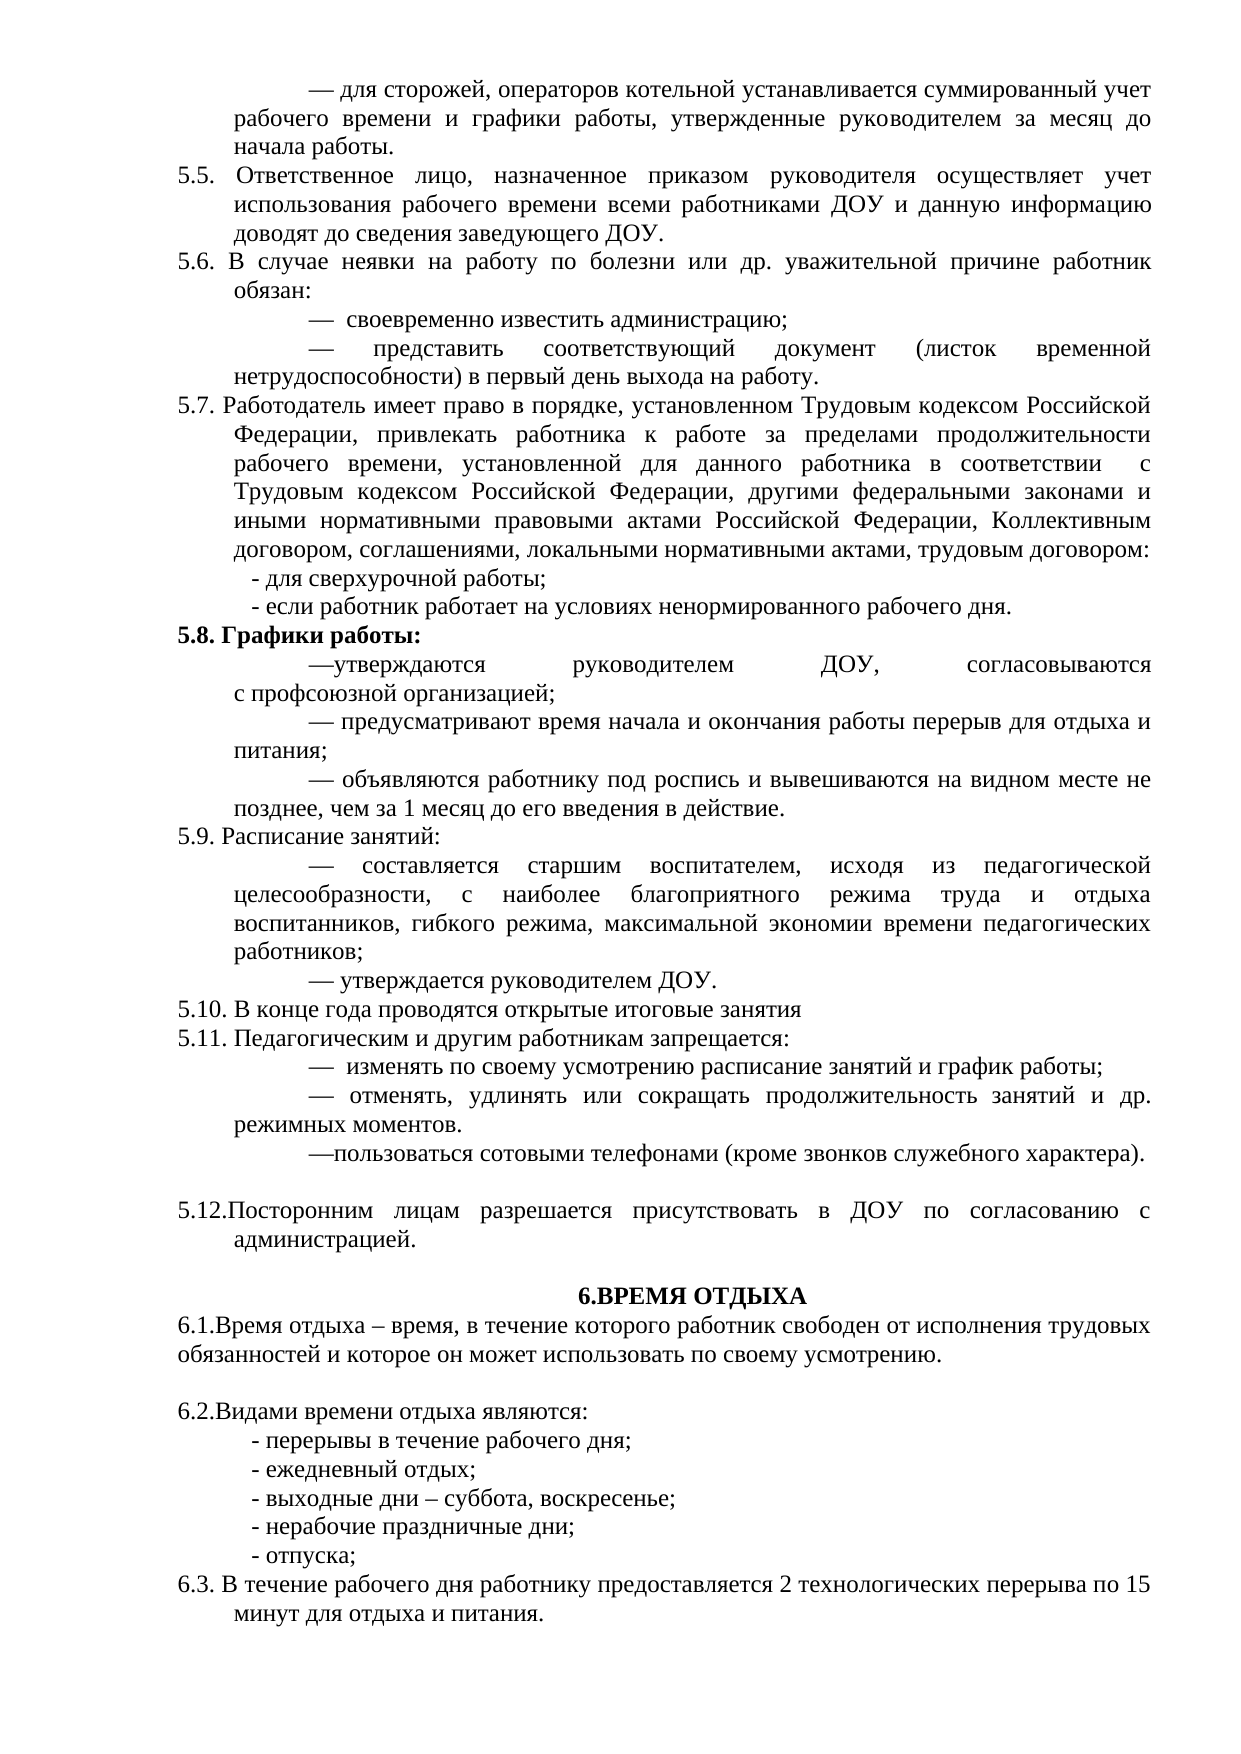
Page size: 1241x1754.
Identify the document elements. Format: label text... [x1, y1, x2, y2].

text - для сверхурочной работы; [233, 563, 1152, 591]
text — утверждается руководителем ДОУ. [233, 965, 1152, 994]
text - перерывы в течение рабочего дня; [233, 1425, 1152, 1454]
text 5.5. Ответственное лицо, назначенное приказом руководителя осуществляет учет использования рабочего времени всеми работниками ДОУ и данную информацию доводят до сведения заведующего ДОУ. [177, 160, 1152, 246]
text - если работник работает на условиях ненормированного рабочего дня. [233, 591, 1152, 620]
text —пользоваться сотовыми телефонами (кроме звонков служебного характера). [233, 1138, 1152, 1166]
text 6.2.Видами времени отдыха являются: [177, 1396, 1152, 1425]
text 6.ВРЕМЯ ОТДЫХА [233, 1281, 1152, 1310]
text 5.9. Расписание занятий: [177, 821, 1152, 850]
text — отменять, удлинять или сокращать продолжительность занятий и др. режимных моментов. [233, 1080, 1152, 1138]
text - нерабочие праздничные дни; [233, 1511, 1152, 1540]
text - отпуска; [233, 1540, 1152, 1569]
text 5.11. Педагогическим и другим работникам запрещается: [177, 1023, 1152, 1051]
text 5.8. Графики работы: [177, 620, 1152, 649]
text — составляется старшим воспитателем, исходя из педагогической целесообразности, с наиболее благоприятного режима труда и отдыха воспитанников, гибкого режима, максимальной экономии времени педагогических работников; [233, 850, 1152, 965]
text 6.1.Время отдыха – время, в течение которого работник свободен от исполнения трудовых обязанностей и которое он может использовать по своему усмотрению. [177, 1310, 1152, 1368]
text 6.3. В течение рабочего дня работнику предоставляется 2 технологических перерыва по 15 минут для отдыха и питания. [177, 1569, 1152, 1626]
text — представить соответствующий документ (листок временной нетрудоспособности) в первый день выхода на работу. [233, 333, 1152, 390]
text — своевременно известить администрацию; [233, 304, 1152, 333]
text 5.7. Работодатель имеет право в порядке, установленном Трудовым кодексом Российской Федерации, привлекать работника к работе за пределами продолжительности рабочего времени, установленной для данного работника в соответствии с Трудовым кодексом Российской Федерации, другими федеральными законами и иными нормативными правовыми актами Российской Федерации, Коллективным договором, соглашениями, локальными нормативными актами, трудовым договором: [177, 390, 1152, 563]
text — предусматривают время начала и окончания работы перерыв для отдыха и питания; [233, 706, 1152, 764]
text — для сторожей, операторов котельной устанавливается суммированный учет рабочего времени и графики работы, утвержденные руководителем за месяц до начала работы. [233, 74, 1152, 160]
text - ежедневный отдых; [233, 1454, 1152, 1483]
text 5.10. В конце года проводятся открытые итоговые занятия [177, 994, 1152, 1023]
text - выходные дни – суббота, воскресенье; [233, 1483, 1152, 1511]
text 5.12.Посторонним лицам разрешается присутствовать в ДОУ по согласованию с администрацией. [177, 1195, 1152, 1253]
text — объявляются работнику под роспись и вывешиваются на видном месте не позднее, чем за 1 месяц до его введения в действие. [233, 764, 1152, 821]
text — изменять по своему усмотрению расписание занятий и график работы; [233, 1051, 1152, 1080]
text 5.6. В случае неявки на работу по болезни или др. уважительной причине работник обязан: [177, 246, 1152, 304]
text —утверждаются руководителем ДОУ, согласовываются с профсоюзной организацией; [233, 649, 1152, 706]
